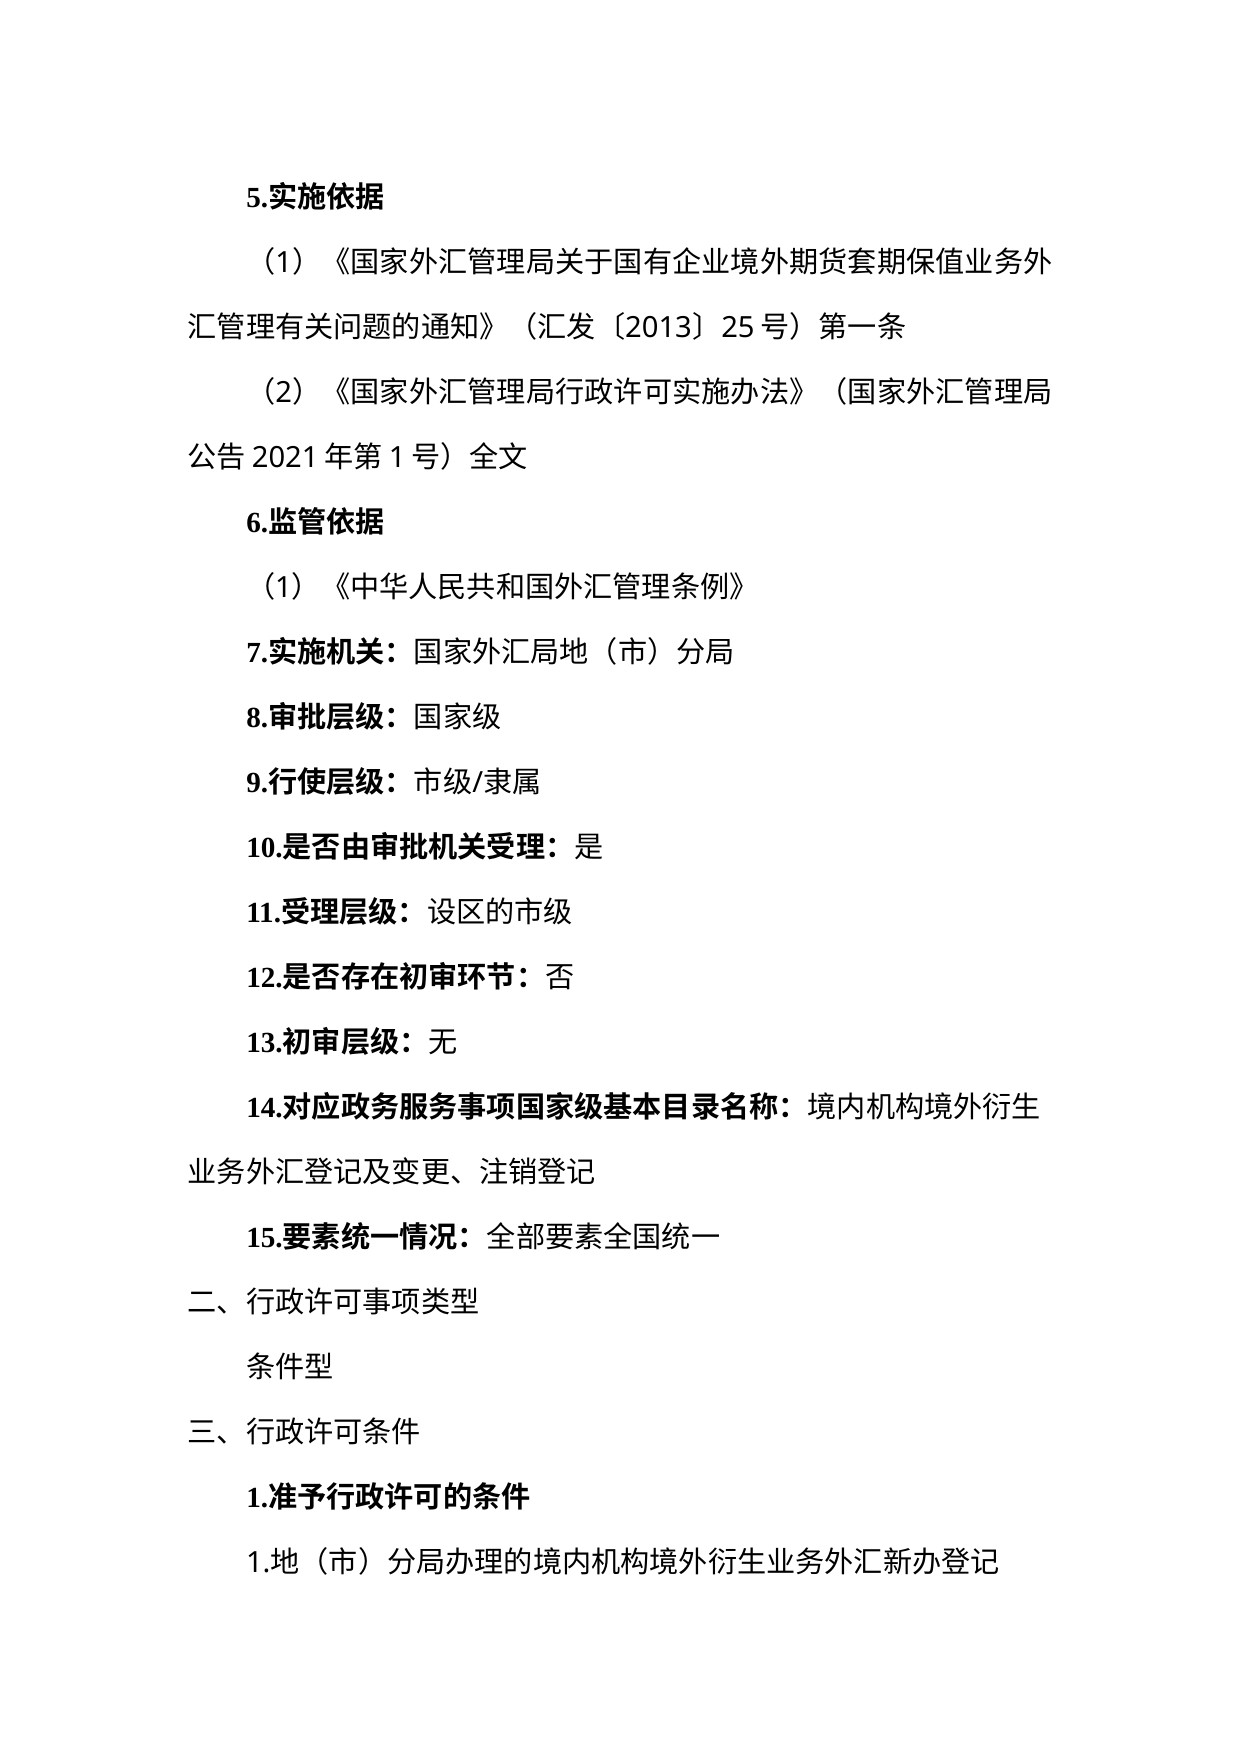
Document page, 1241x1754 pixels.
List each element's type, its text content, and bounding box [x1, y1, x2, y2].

text 条件型 [187, 1332, 1053, 1397]
text （2）《国家外汇管理局行政许可实施办法》（国家外汇管理局公告2021年第1号）全文 [187, 357, 1053, 487]
text 11.受理层级：设区的市级 [187, 877, 1053, 942]
text 三、行政许可条件 [187, 1397, 1053, 1462]
text 14.对应政务服务事项国家级基本目录名称：境内机构境外衍生业务外汇登记及变更、注销登记 [187, 1072, 1053, 1202]
text 10.是否由审批机关受理：是 [187, 812, 1053, 877]
text 9.行使层级：市级/隶属 [187, 747, 1053, 812]
text 二、行政许可事项类型 [187, 1267, 1053, 1332]
text 13.初审层级：无 [187, 1007, 1053, 1072]
text 7.实施机关：国家外汇局地（市）分局 [187, 617, 1053, 682]
text （1）《中华人民共和国外汇管理条例》 [187, 552, 1053, 617]
text 8.审批层级：国家级 [187, 682, 1053, 747]
text 6.监管依据 [187, 487, 1053, 552]
text 5.实施依据 [187, 162, 1053, 227]
text 1.准予行政许可的条件 [187, 1462, 1053, 1527]
text 15.要素统一情况：全部要素全国统一 [187, 1202, 1053, 1267]
text （1）《国家外汇管理局关于国有企业境外期货套期保值业务外汇管理有关问题的通知》（汇发〔2013〕25号）第一条 [187, 227, 1053, 357]
text 1.地（市）分局办理的境内机构境外衍生业务外汇新办登记 [187, 1527, 1053, 1592]
text 12.是否存在初审环节：否 [187, 942, 1053, 1007]
